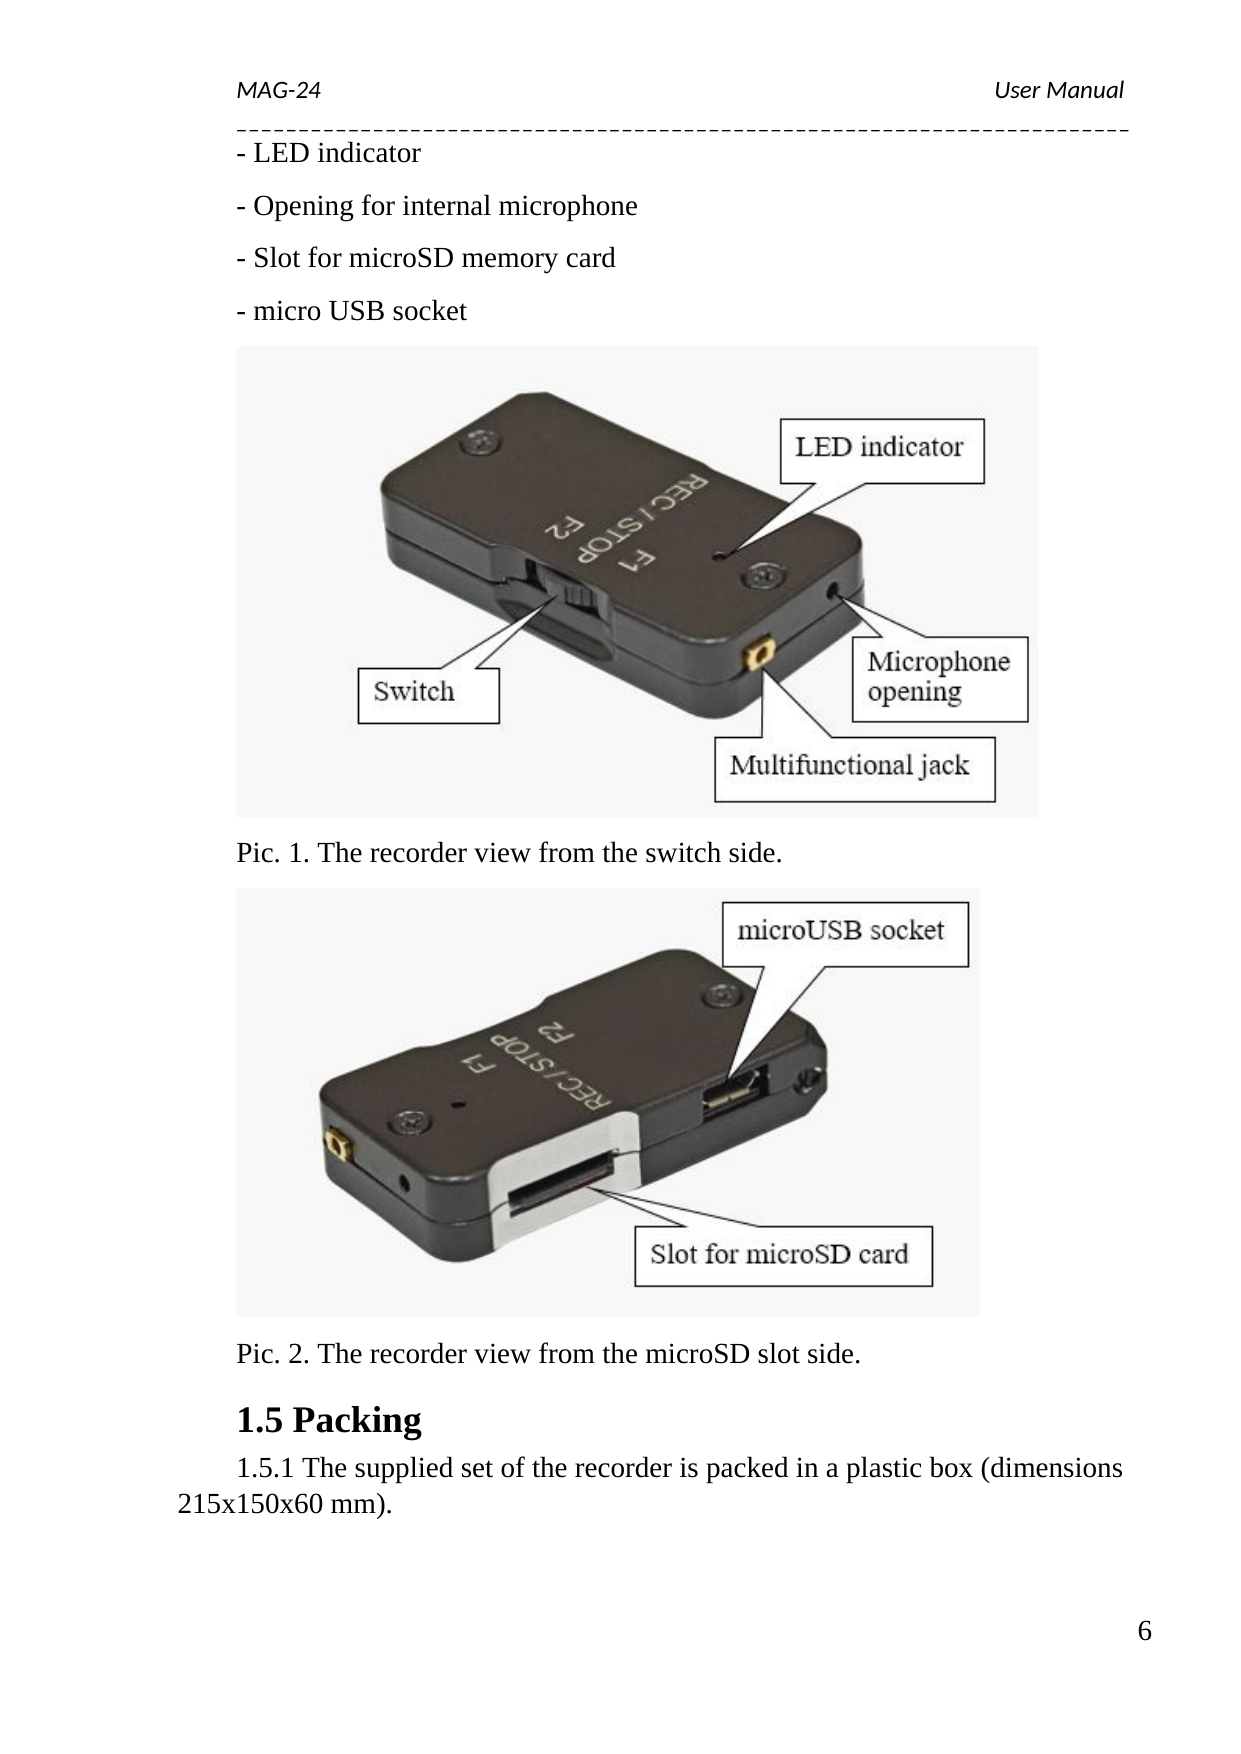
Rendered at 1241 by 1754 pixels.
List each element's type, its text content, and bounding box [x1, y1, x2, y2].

text - Slot for microSD memory card [177, 240, 1152, 274]
text - Opening for internal microphone [177, 188, 1152, 221]
subtitle 1.5 Packing [177, 1397, 1152, 1440]
text - LED indicator [177, 135, 1152, 168]
text Pic. 2. The recorder view from the microSD slot side. [177, 1336, 1152, 1369]
picture [236, 888, 982, 1317]
picture [236, 346, 1040, 817]
text Pic. 1. The recorder view from the switch side. [177, 836, 1152, 869]
text - micro USB socket [177, 293, 1152, 327]
text 1.5.1 The supplied set of the recorder is packed in a plastic box (dimensions 215х150х60 mm). [177, 1450, 1152, 1519]
